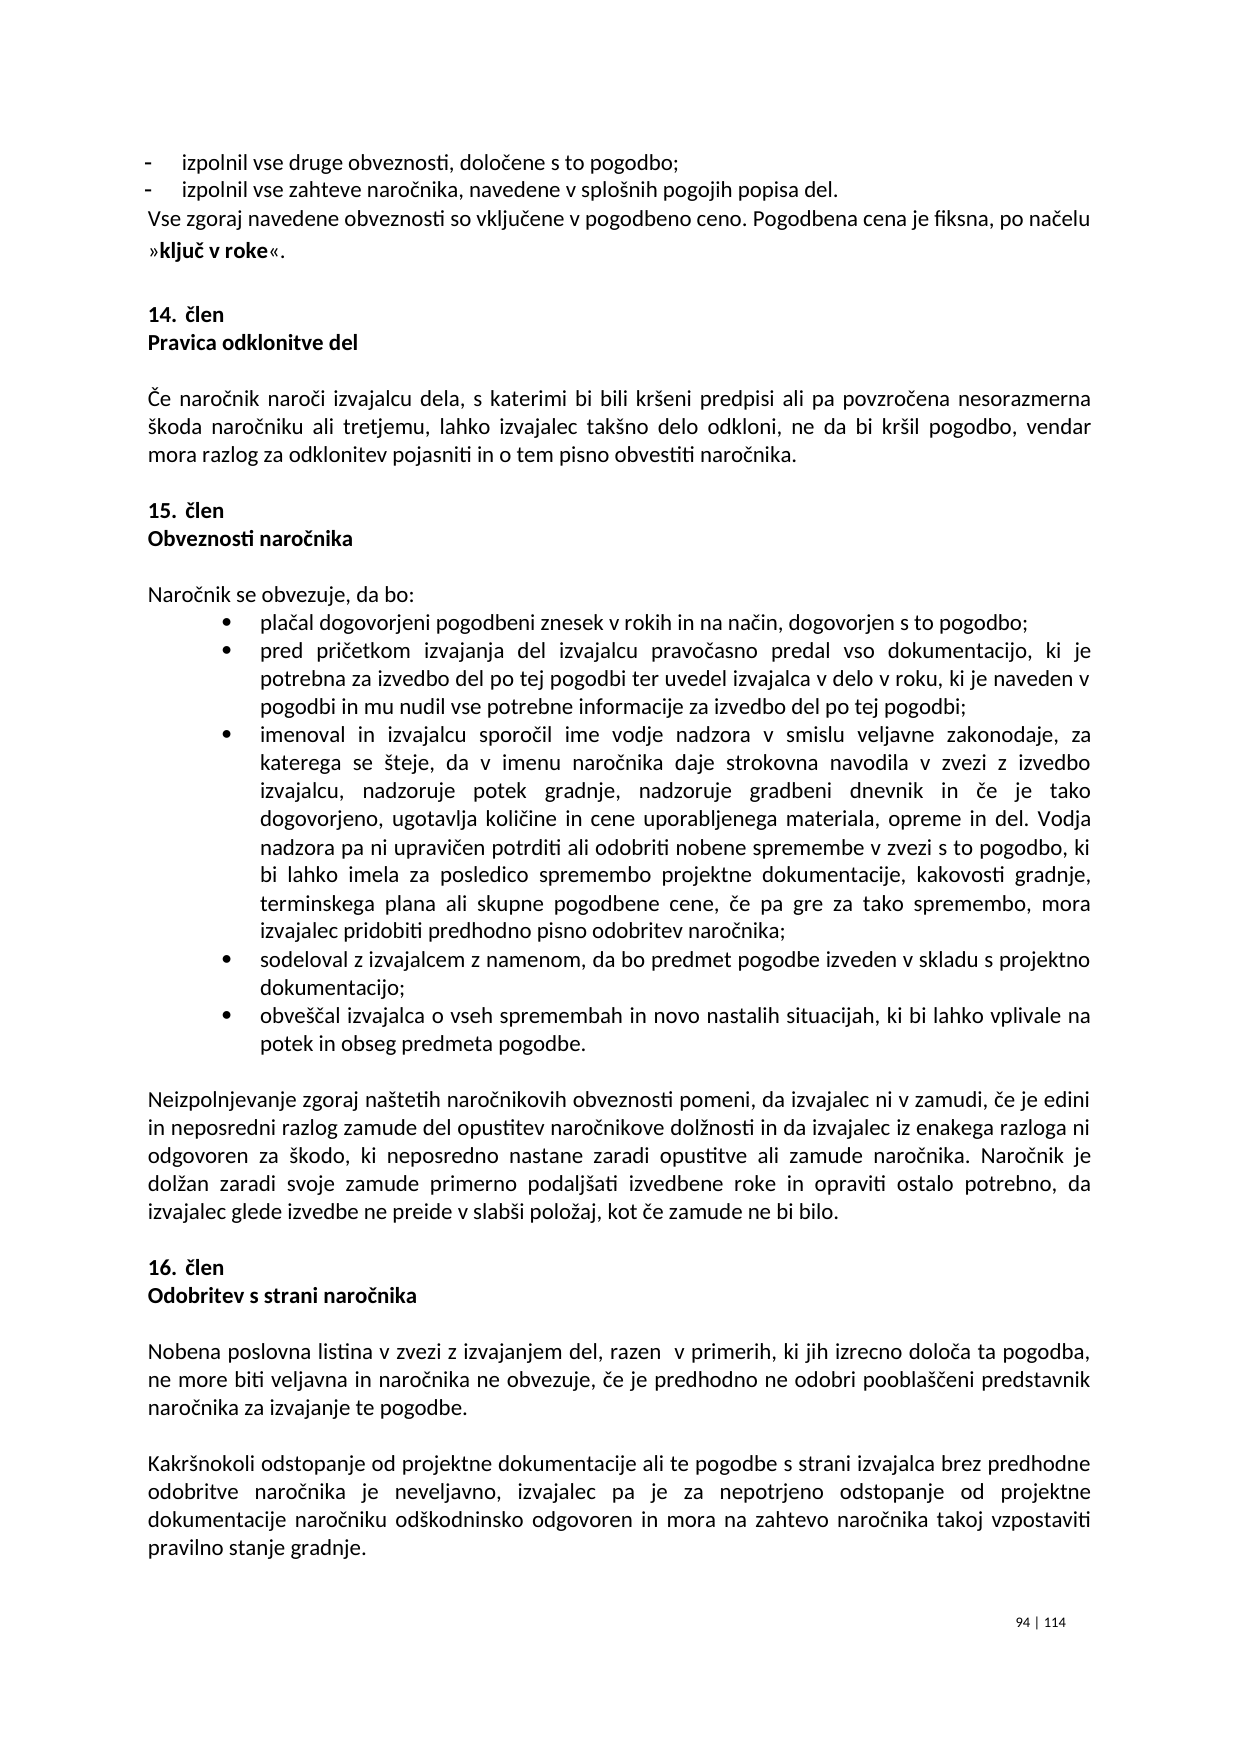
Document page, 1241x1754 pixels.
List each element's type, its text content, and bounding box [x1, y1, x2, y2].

text Če naročnik naroči izvajalcu dela, s katerimi bi bili kršeni predpisi ali pa povzročena nesorazmerna škoda naročniku ali tretjemu, lahko izvajalec takšno delo odkloni, ne da bi kršil pogodbo, vendar mora razlog za odklonitev pojasniti in o tem pisno obvestiti naročnika. [148, 384, 1093, 468]
list člen [148, 1253, 1093, 1281]
text Naročnik se obvezuje, da bo: [148, 580, 1093, 608]
list plačal dogovorjeni pogodbeni znesek v rokih in na način, dogovorjen s to pogodbo; [223, 608, 1093, 636]
text Vse zgoraj navedene obveznosti so vključene v pogodbeno ceno. Pogodbena cena je fiksna, po načelu »ključ v roke«. [148, 204, 1093, 264]
list člen [148, 300, 1093, 328]
text Kakršnokoli odstopanje od projektne dokumentacije ali te pogodbe s strani izvajalca brez predhodne odobritve naročnika je neveljavno, izvajalec pa je za nepotrjeno odstopanje od projektne dokumentacije naročniku odškodninsko odgovoren in mora na zahtevo naročnika takoj vzpostaviti pravilno stanje gradnje. [148, 1449, 1093, 1561]
list izpolnil vse druge obveznosti, določene s to pogodbo; [144, 148, 1093, 176]
list sodeloval z izvajalcem z namenom, da bo predmet pogodbe izveden v skladu s projektno dokumentacijo; [223, 945, 1093, 1001]
list pred pričetkom izvajanja del izvajalcu pravočasno predal vso dokumentacijo, ki je potrebna za izvedbo del po tej pogodbi ter uvedel izvajalca v delo v roku, ki je naveden v pogodbi in mu nudil vse potrebne informacije za izvedbo del po tej pogodbi; [223, 636, 1093, 721]
text Pravica odklonitve del [148, 328, 1093, 356]
text Nobena poslovna listina v zvezi z izvajanjem del, razen v primerih, ki jih izrecno določa ta pogodba, ne more biti veljavna in naročnika ne obvezuje, če je predhodno ne odobri pooblaščeni predstavnik naročnika za izvajanje te pogodbe. [148, 1337, 1093, 1421]
list izpolnil vse zahteve naročnika, navedene v splošnih pogojih popisa del. [144, 176, 1093, 204]
list obveščal izvajalca o vseh spremembah in novo nastalih situacijah, ki bi lahko vplivale na potek in obseg predmeta pogodbe. [223, 1001, 1093, 1057]
text Obveznosti naročnika [148, 524, 1093, 552]
list člen [148, 496, 1093, 524]
list imenoval in izvajalcu sporočil ime vodje nadzora v smislu veljavne zakonodaje, za katerega se šteje, da v imenu naročnika daje strokovna navodila v zvezi z izvedbo izvajalcu, nadzoruje potek gradnje, nadzoruje gradbeni dnevnik in če je tako dogovorjeno, ugotavlja količine in cene uporabljenega materiala, opreme in del. Vodja nadzora pa ni upravičen potrditi ali odobriti nobene spremembe v zvezi s to pogodbo, ki bi lahko imela za posledico spremembo projektne dokumentacije, kakovosti gradnje, terminskega plana ali skupne pogodbene cene, če pa gre za tako spremembo, mora izvajalec pridobiti predhodno pisno odobritev naročnika; [223, 721, 1093, 945]
text Neizpolnjevanje zgoraj naštetih naročnikovih obveznosti pomeni, da izvajalec ni v zamudi, če je edini in neposredni razlog zamude del opustitev naročnikove dolžnosti in da izvajalec iz enakega razloga ni odgovoren za škodo, ki neposredno nastane zaradi opustitve ali zamude naročnika. Naročnik je dolžan zaradi svoje zamude primerno podaljšati izvedbene roke in opraviti ostalo potrebno, da izvajalec glede izvedbe ne preide v slabši položaj, kot če zamude ne bi bilo. [148, 1085, 1093, 1225]
text Odobritev s strani naročnika [148, 1281, 1093, 1309]
